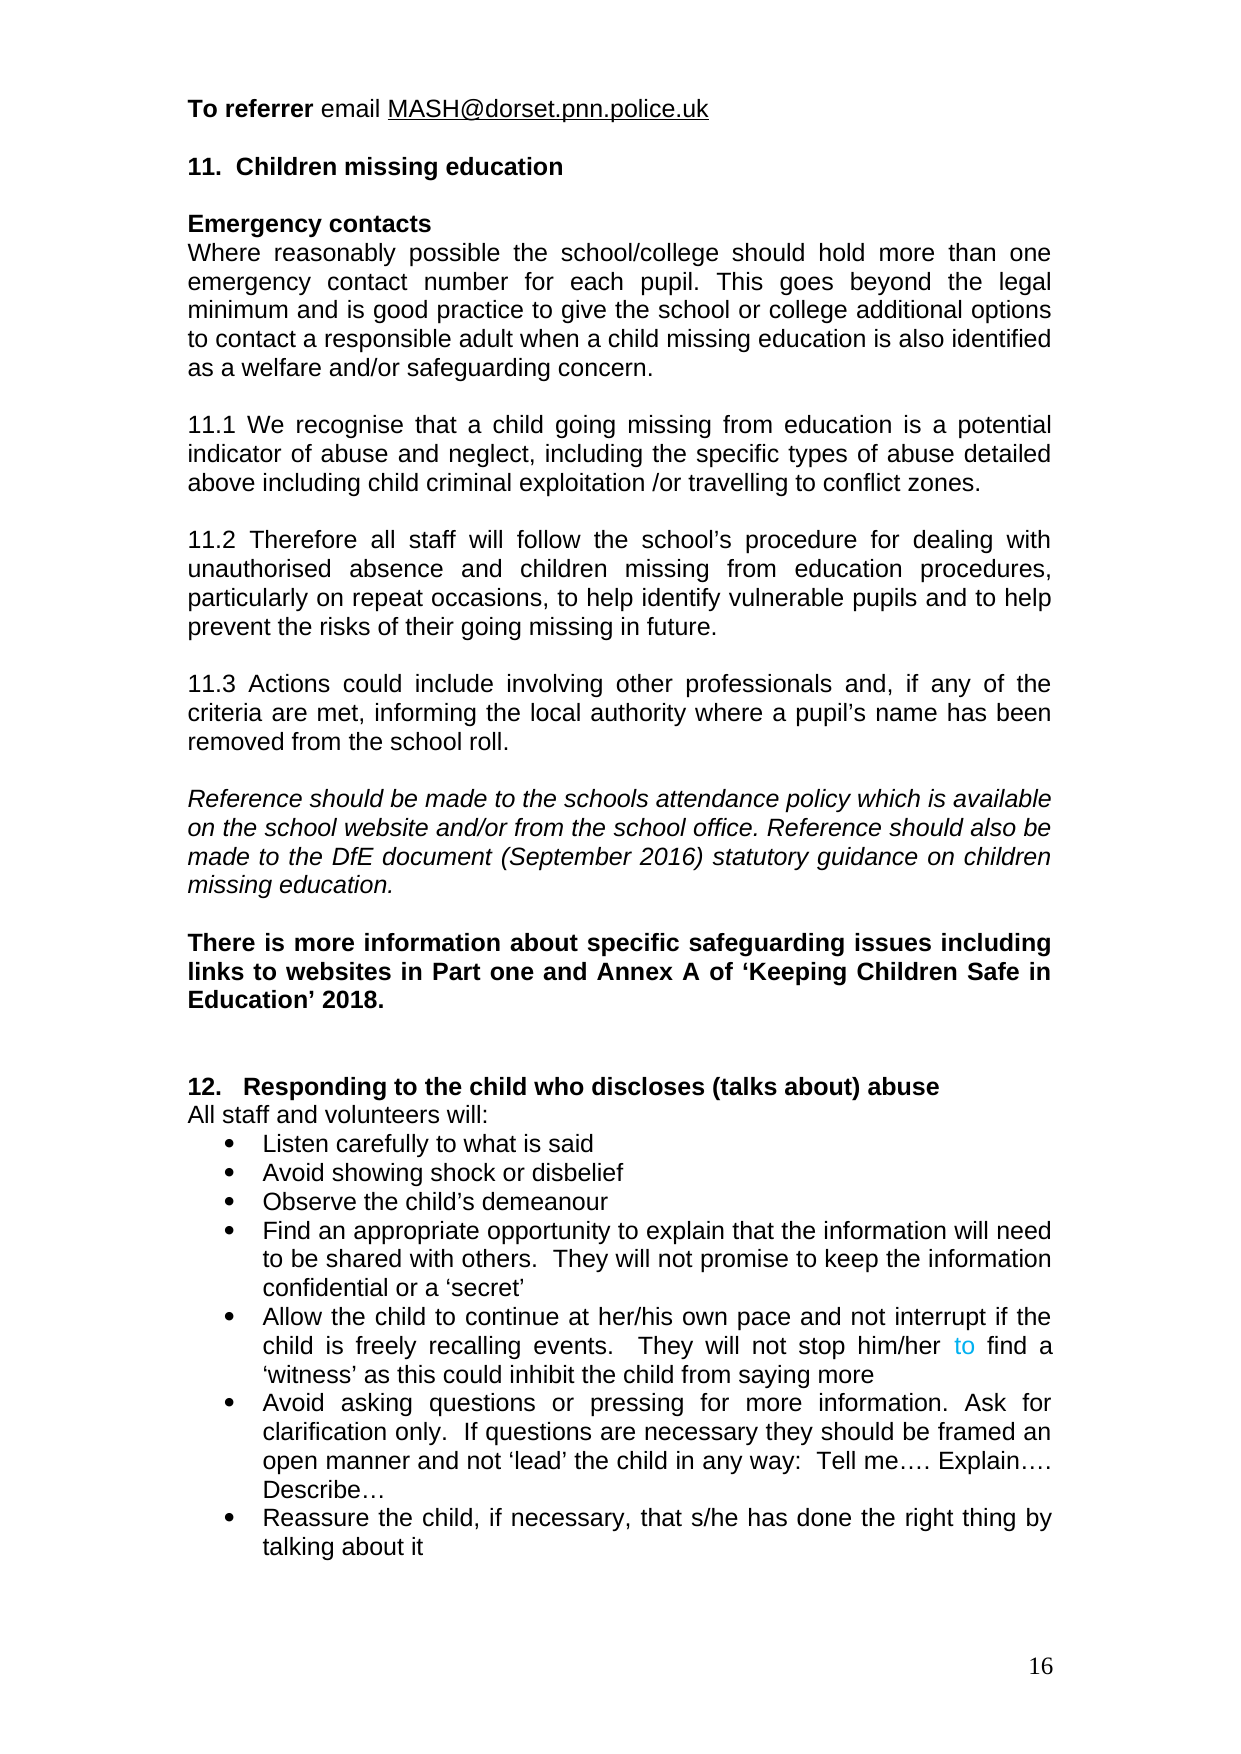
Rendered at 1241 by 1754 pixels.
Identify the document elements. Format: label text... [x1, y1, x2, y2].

text Emergency contacts [187, 209, 1053, 238]
list Allow the child to continue at her/his own pace and not interrupt if the child is freely recalling events. They will not stop him/her to find a ‘witness’ as this could inhibit the child from saying more [225, 1302, 1053, 1388]
list Listen carefully to what is said [225, 1129, 1053, 1158]
text 11.2 Therefore all staff will follow the school’s procedure for dealing with unauthorised absence and children missing from education procedures, particularly on repeat occasions, to help identify vulnerable pupils and to help prevent the risks of their going missing in future. [187, 525, 1053, 640]
list Observe the child’s demeanour [225, 1187, 1053, 1216]
text 11.3 Actions could include involving other professionals and, if any of the criteria are met, informing the local authority where a pupil’s name has been removed from the school roll. [187, 669, 1053, 755]
text All staff and volunteers will: [187, 1100, 1053, 1129]
text Where reasonably possible the school/college should hold more than one emergency contact number for each pupil. This goes beyond the legal minimum and is good practice to give the school or college additional options to contact a responsible adult when a child missing education is also identified as a welfare and/or safeguarding concern. [187, 238, 1053, 382]
text To referrer email MASH@dorset.pnn.police.uk [187, 94, 1053, 122]
text Reference should be made to the schools attendance policy which is available on the school website and/or from the school office. Reference should also be made to the DfE document (September 2016) statutory guidance on children missing education. [187, 784, 1053, 899]
list Find an appropriate opportunity to explain that the information will need to be shared with others. They will not promise to keep the information confidential or a ‘secret’ [225, 1216, 1053, 1302]
list Avoid showing shock or disbelief [225, 1158, 1053, 1187]
text 11. Children missing education [187, 152, 1053, 180]
list Avoid asking questions or pressing for more information. Ask for clarification only. If questions are necessary they should be framed an open manner and not ‘lead’ the child in any way: Tell me…. Explain…. Describe… [225, 1388, 1053, 1503]
text 12. Responding to the child who discloses (talks about) abuse [187, 1072, 1053, 1100]
list Reassure the child, if necessary, that s/he has done the right thing by talking about it [225, 1503, 1053, 1561]
text 11.1 We recognise that a child going missing from education is a potential indicator of abuse and neglect, including the specific types of abuse detailed above including child criminal exploitation /or travelling to conflict zones. [187, 410, 1053, 497]
text There is more information about specific safeguarding issues including links to websites in Part one and Annex A of ‘Keeping Children Safe in Education’ 2018. [187, 928, 1053, 1014]
